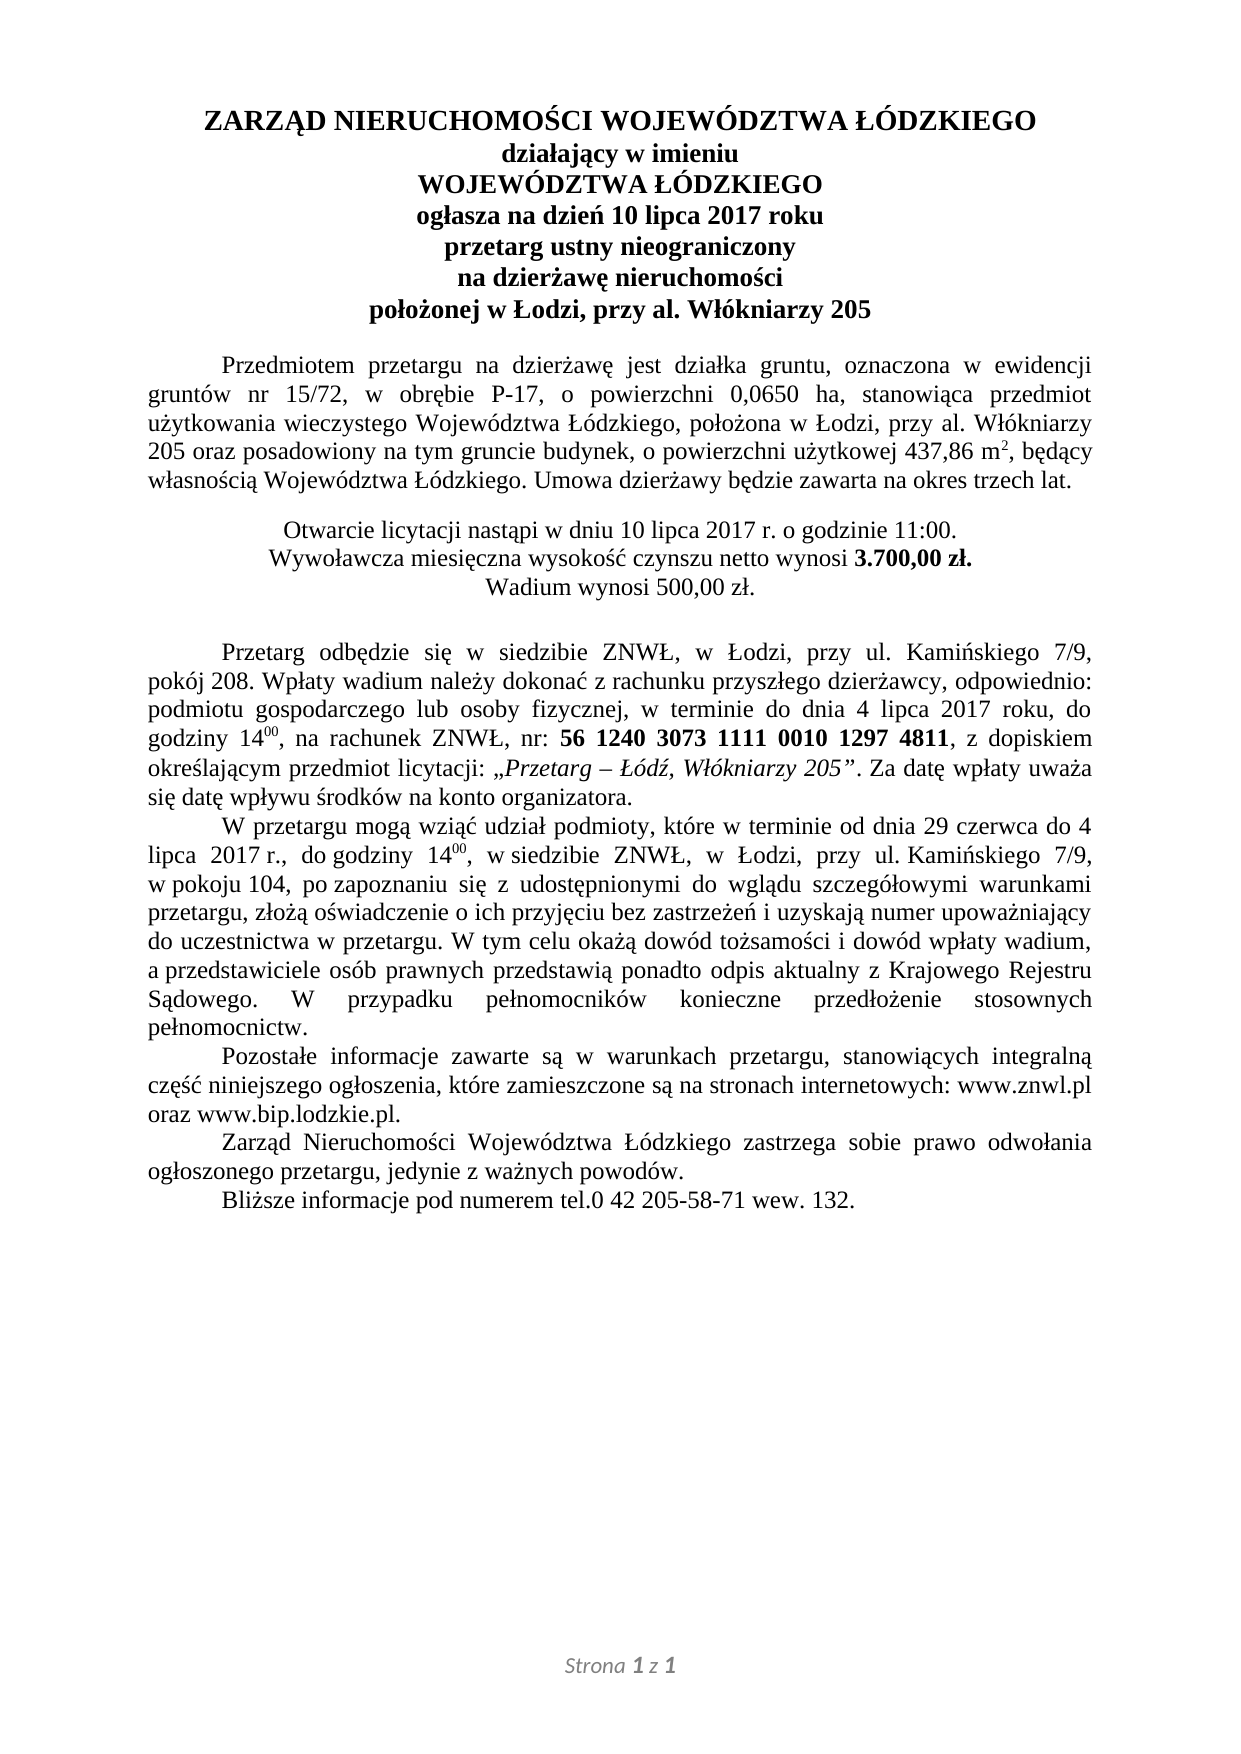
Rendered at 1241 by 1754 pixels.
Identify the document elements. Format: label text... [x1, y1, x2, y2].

list Przedmiotem przetargu na dzierżawę jest działka gruntu, oznaczona w ewidencji gruntów nr 15/72, w obrębie P-17, o powierzchni 0,0650 ha, stanowiąca przedmiot użytkowania wieczystego Województwa Łódzkiego, położona w Łodzi, przy al. Włókniarzy 205 oraz posadowiony na tym gruncie budynek, o powierzchni użytkowej 437,86 m2, będący własnością Województwa Łódzkiego. Umowa dzierżawy będzie zawarta na okres trzech lat. [148, 350, 1093, 494]
list na dzierżawę nieruchomości [148, 262, 1093, 293]
text Otwarcie licytacji nastąpi w dniu 10 lipca 2017 r. o godzinie 11:00. [148, 515, 1093, 543]
text działający w imieniu [148, 137, 1093, 168]
text ZARZĄD NIERUCHOMOŚCI WOJEWÓDZTWA ŁÓDZKIEGO [148, 103, 1093, 137]
text ogłasza na dzień 10 lipca 2017 roku [148, 199, 1093, 230]
list Przetarg odbędzie się w siedzibie ZNWŁ, w Łodzi, przy ul. Kamińskiego 7/9, pokój 208. Wpłaty wadium należy dokonać z rachunku przyszłego dzierżawcy, odpowiednio: podmiotu gospodarczego lub osoby fizycznej, w terminie do dnia 4 lipca 2017 roku, do godziny 1400, na rachunek ZNWŁ, nr: 56 1240 3073 1111 0010 1297 4811, z dopiskiem określającym przedmiot licytacji: „Przetarg – Łódź, Włókniarzy 205”. Za datę wpłaty uważa się datę wpływu środków na konto organizatora. [148, 637, 1093, 811]
text W przetargu mogą wziąć udział podmioty, które w terminie od dnia 29 czerwca do 4 lipca 2017 r., do godziny 1400, w siedzibie ZNWŁ, w Łodzi, przy ul. Kamińskiego 7/9, w pokoju 104, po zapoznaniu się z udostępnionymi do wglądu szczegółowymi warunkami przetargu, złożą oświadczenie o ich przyjęciu bez zastrzeżeń i uzyskają numer upoważniający do uczestnictwa w przetargu. W tym celu okażą dowód tożsamości i dowód wpłaty wadium, a przedstawiciele osób prawnych przedstawią ponadto odpis aktualny z Krajowego Rejestru Sądowego. W przypadku pełnomocników konieczne przedłożenie stosownych pełnomocnictw. [148, 811, 1093, 1041]
list Zarząd Nieruchomości Województwa Łódzkiego zastrzega sobie prawo odwołania ogłoszonego przetargu, jedynie z ważnych powodów. [148, 1127, 1093, 1185]
text Wadium wynosi 500,00 zł. [148, 572, 1093, 601]
text położonej w Łodzi, przy al. Włókniarzy 205 [148, 293, 1093, 324]
text WOJEWÓDZTWA ŁÓDZKIEGO [148, 168, 1093, 199]
text Wywoławcza miesięczna wysokość czynszu netto wynosi 3.700,00 zł. [148, 543, 1093, 572]
list Bliższe informacje pod numerem tel.0 42 205-58-71 wew. 132. [148, 1185, 1093, 1214]
text Pozostałe informacje zawarte są w warunkach przetargu, stanowiących integralną część niniejszego ogłoszenia, które zamieszczone są na stronach internetowych: www.znwl.pl oraz www.bip.lodzkie.pl. [148, 1041, 1093, 1127]
list przetarg ustny nieograniczony [148, 230, 1093, 262]
